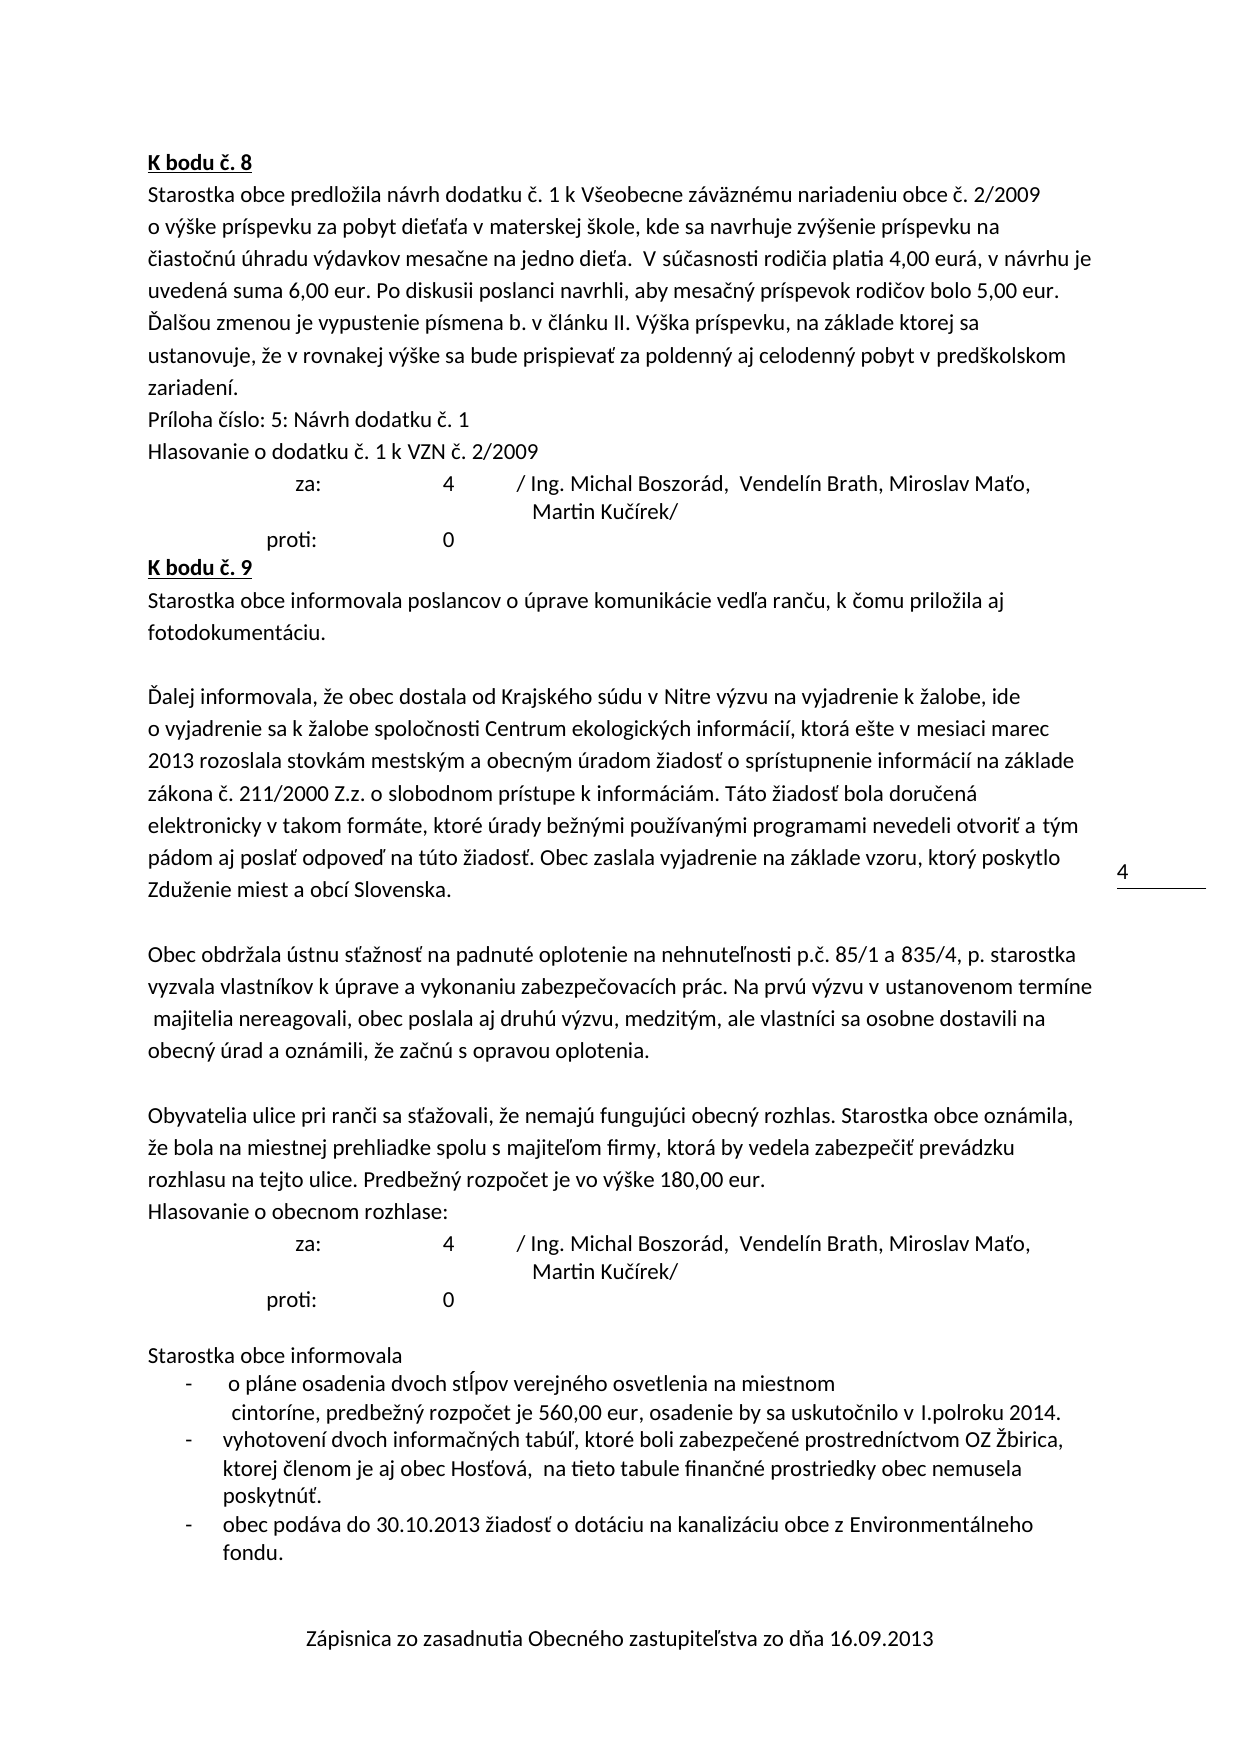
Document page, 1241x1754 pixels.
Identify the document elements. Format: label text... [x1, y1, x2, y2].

text Starostka obce informovala poslancov o úprave komunikácie vedľa ranču, k čomu priložila aj [148, 586, 1093, 614]
text obecný úrad a oznámili, že začnú s opravou oplotenia. [148, 1036, 1093, 1064]
text Hlasovanie o obecnom rozhlase: [148, 1197, 1093, 1225]
text Príloha číslo: 5: Návrh dodatku č. 1 [148, 405, 1093, 433]
text Ďalej informovala, že obec dostala od Krajského súdu v Nitre výzvu na vyjadrenie k žalobe, ide [148, 682, 1093, 710]
text Martin Kučírek/ [295, 497, 1093, 526]
text Zduženie miest a obcí Slovenska. [148, 875, 1093, 903]
text Obyvatelia ulice pri ranči sa sťažovali, že nemajú fungujúci obecný rozhlas. Starostka obce oznámila, [148, 1101, 1093, 1129]
text K bodu č. 9 [148, 553, 1093, 582]
text fotodokumentáciu. [148, 618, 1093, 646]
text uvedená suma 6,00 eur. Po diskusii poslanci navrhli, aby mesačný príspevok rodičov bolo 5,00 eur. [148, 276, 1093, 304]
text majitelia nereagovali, obec poslala aj druhú výzvu, medzitým, ale vlastníci sa osobne dostavili na [148, 1004, 1093, 1032]
text Hlasovanie o dodatku č. 1 k VZN č. 2/2009 [148, 437, 1093, 465]
text proti: 0 [148, 1286, 1093, 1313]
text K bodu č. 8 [148, 148, 1093, 176]
text elektronicky v takom formáte, ktoré úrady bežnými používanými programami nevedeli otvoriť a tým [148, 811, 1093, 839]
text Martin Kučírek/ [295, 1257, 1093, 1286]
text Starostka obce informovala [148, 1342, 1093, 1369]
text Ďalšou zmenou je vypustenie písmena b. v článku II. Výška príspevku, na základe ktorej sa [148, 308, 1093, 337]
text pádom aj poslať odpoveď na túto žiadosť. Obec zaslala vyjadrenie na základe vzoru, ktorý poskytlo [148, 843, 1093, 871]
list o pláne osadenia dvoch stĺpov verejného osvetlenia na miestnom [185, 1369, 1093, 1398]
text proti: 0 [148, 526, 1093, 553]
text Obec obdržala ústnu sťažnosť na padnuté oplotenie na nehnuteľnosti p.č. 85/1 a 835/4, p. starostka [148, 940, 1093, 968]
text Starostka obce predložila návrh dodatku č. 1 k Všeobecne záväznému nariadeniu obce č. 2/2009 [148, 180, 1093, 208]
text cintoríne, predbežný rozpočet je 560,00 eur, osadenie by sa uskutočnilo v I.polroku 2014. [185, 1398, 1093, 1426]
text ustanovuje, že v rovnakej výške sa bude prispievať za poldenný aj celodenný pobyt v predškolskom [148, 341, 1093, 369]
text o výške príspevku za pobyt dieťaťa v materskej škole, kde sa navrhuje zvýšenie príspevku na [148, 212, 1093, 240]
text o vyjadrenie sa k žalobe spoločnosti Centrum ekologických informácií, ktorá ešte v mesiaci marec [148, 714, 1093, 742]
text za: 4 / Ing. Michal Boszorád, Vendelín Brath, Miroslav Maťo, [295, 469, 1093, 497]
list vyhotovení dvoch informačných tabúľ, ktoré boli zabezpečené prostredníctvom OZ Žbirica, ktorej členom je aj obec Hosťová, na tieto tabule finančné prostriedky obec nemusela poskytnúť. [185, 1426, 1093, 1510]
text rozhlasu na tejto ulice. Predbežný rozpočet je vo výške 180,00 eur. [148, 1165, 1093, 1193]
text že bola na miestnej prehliadke spolu s majiteľom firmy, ktorá by vedela zabezpečiť prevádzku [148, 1133, 1093, 1161]
text vyzvala vlastníkov k úprave a vykonaniu zabezpečovacích prác. Na prvú výzvu v ustanovenom termíne [148, 972, 1093, 1000]
text čiastočnú úhradu výdavkov mesačne na jedno dieťa. V súčasnosti rodičia platia 4,00 eurá, v návrhu je [148, 244, 1093, 272]
text 2013 rozoslala stovkám mestským a obecným úradom žiadosť o sprístupnenie informácií na základe [148, 747, 1093, 775]
text za: 4 / Ing. Michal Boszorád, Vendelín Brath, Miroslav Maťo, [295, 1229, 1093, 1257]
text zákona č. 211/2000 Z.z. o slobodnom prístupe k informáciám. Táto žiadosť bola doručená [148, 779, 1093, 807]
list obec podáva do 30.10.2013 žiadosť o dotáciu na kanalizáciu obce z Environmentálneho fondu. [185, 1510, 1093, 1566]
text zariadení. [148, 373, 1093, 401]
